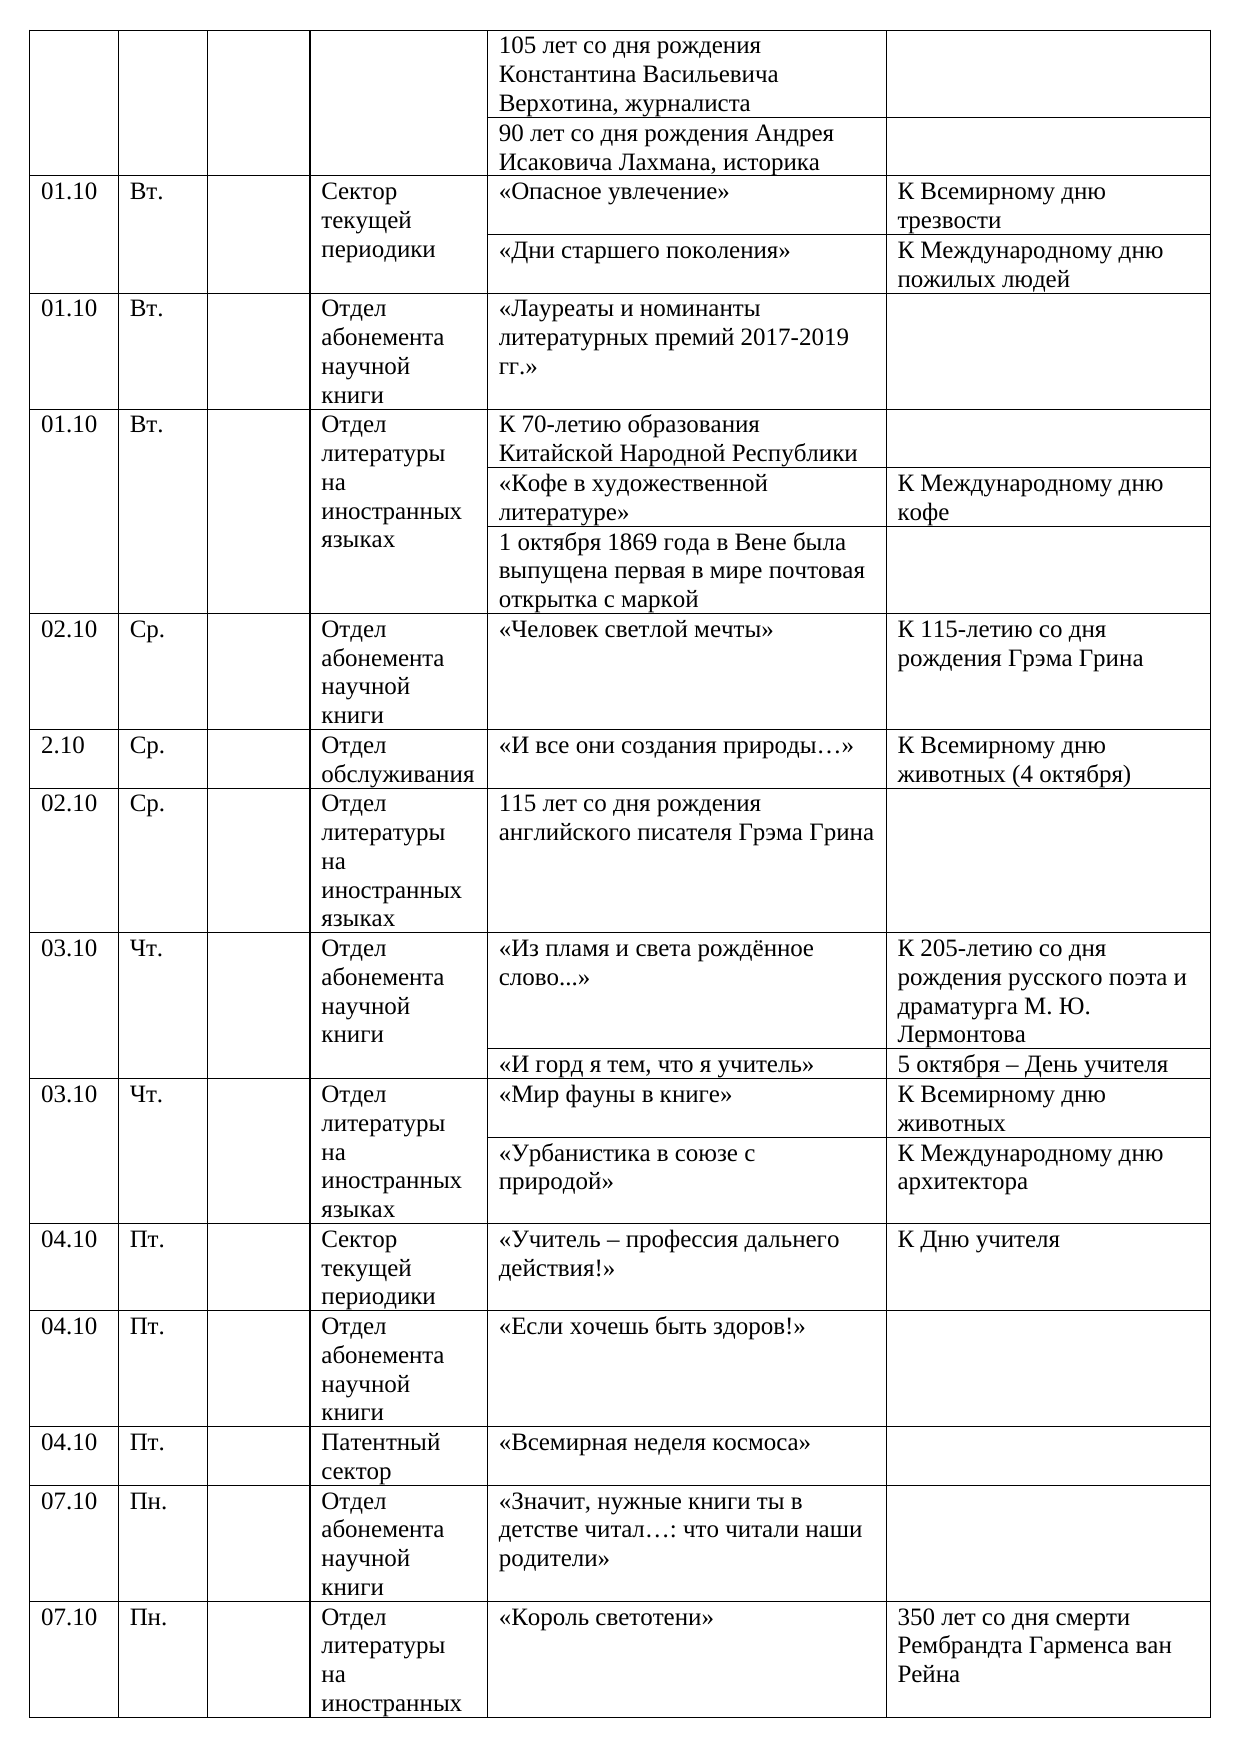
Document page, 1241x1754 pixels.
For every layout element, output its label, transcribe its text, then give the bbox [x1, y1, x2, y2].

table_cell «Король светотени» [488, 1602, 886, 1717]
table_cell Чт. [119, 933, 207, 1078]
table_cell К 115-летию со дня рождения Грэма Грина [887, 614, 1210, 729]
table_cell Отдел литературы на иностранных языках [311, 410, 487, 613]
table_cell 03.10 [30, 933, 118, 1078]
table_cell [887, 31, 1210, 117]
table_cell Ср. [119, 789, 207, 932]
table_cell «Лауреаты и номинанты литературных премий 2017-2019 гг.» [488, 294, 886, 408]
table_cell [208, 730, 309, 787]
table_cell [887, 1311, 1210, 1426]
table_cell «Значит, нужные книги ты в детстве читал…: что читали наши родители» [488, 1486, 886, 1601]
table_cell «Человек светлой мечты» [488, 614, 886, 729]
table_cell К Международному дню кофе [887, 468, 1210, 526]
table_cell Пн. [119, 1602, 207, 1717]
table_cell 03.10 [30, 1079, 118, 1223]
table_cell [887, 1602, 1210, 1717]
table_cell Пт. [119, 1427, 207, 1485]
table_cell [208, 1602, 309, 1717]
table_cell «Мир фауны в книге» [488, 1079, 886, 1137]
table_cell 02.10 [30, 789, 118, 932]
table_cell «Из пламя и света рождённое слово...» [488, 933, 886, 1048]
table_cell Пт. [119, 1311, 207, 1426]
table_cell Ср. [119, 730, 207, 787]
table_cell Патентный сектор [311, 1427, 487, 1485]
table_cell К Дню учителя [887, 1224, 1210, 1310]
table_cell [208, 1427, 309, 1485]
table_cell [887, 118, 1210, 175]
table_cell 04.10 [30, 1311, 118, 1426]
table_cell [887, 294, 1210, 408]
table_cell Пт. [119, 1224, 207, 1310]
table_cell [887, 1486, 1210, 1601]
table_cell [887, 410, 1210, 467]
table_cell «И все они создания природы…» [488, 730, 886, 787]
table_cell Сектор текущей периодики [311, 176, 487, 292]
table_cell 01.10 [30, 294, 118, 408]
table_cell 115 лет со дня рождения английского писателя Грэма Грина [488, 789, 886, 932]
table_cell «Всемирная неделя космоса» [488, 1427, 886, 1485]
table_cell 90 лет со дня рождения Андрея Исаковича Лахмана, историка [488, 118, 886, 175]
table_cell К Всемирному дню животных (4 октября) [887, 730, 1210, 787]
table_cell «Если хочешь быть здоров!» [488, 1311, 886, 1426]
table_cell Отдел литературы на иностранных языках [311, 1079, 487, 1223]
table_cell [887, 1427, 1210, 1485]
table_cell «Дни старшего поколения» [488, 235, 886, 292]
table_cell 07.10 [30, 1486, 118, 1601]
table_cell [208, 1224, 309, 1310]
table_cell [208, 176, 309, 292]
table_cell [208, 789, 309, 932]
table_cell К Международному дню пожилых людей [887, 235, 1210, 292]
table_cell «Опасное увлечение» [488, 176, 886, 234]
table_cell 01.10 [30, 410, 118, 613]
table_cell К Всемирному дню животных [887, 1079, 1210, 1137]
table_cell 2.10 [30, 730, 118, 787]
table_cell 04.10 [30, 1224, 118, 1310]
table_cell К Международному дню архитектора [887, 1138, 1210, 1223]
table_cell [208, 614, 309, 729]
table_cell Отдел литературы на иностранных языках [311, 789, 487, 932]
table_cell [208, 1311, 309, 1426]
table_cell Ср. [119, 614, 207, 729]
table_cell Отдел абонемента научной книги [311, 1311, 487, 1426]
table_cell [208, 933, 309, 1078]
table_cell Пн. [119, 1486, 207, 1601]
table_cell Отдел абонемента научной книги [311, 1486, 487, 1601]
table_cell [887, 527, 1210, 613]
table_cell 01.10 [30, 176, 118, 292]
table_cell К Всемирному дню трезвости [1001, 176, 1210, 234]
table_cell [208, 410, 309, 613]
table_cell Вт. [119, 410, 207, 613]
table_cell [311, 1602, 487, 1717]
table_cell Отдел абонемента научной книги [311, 294, 487, 408]
table_cell «Кофе в художественной литературе» [488, 468, 886, 526]
table_cell [208, 1486, 309, 1601]
table_cell Отдел абонемента научной книги [311, 614, 487, 729]
table_cell 04.10 [30, 1427, 118, 1485]
table_cell Отдел обслуживания [311, 730, 487, 787]
table_cell К 205-летию со дня рождения русского поэта и драматурга М. Ю. Лермонтова [887, 933, 1210, 1048]
table_cell Отдел абонемента научной книги [311, 933, 487, 1078]
table_cell 07.10 [30, 1602, 118, 1717]
table_cell Чт. [119, 1079, 207, 1223]
table_cell [208, 294, 309, 408]
table_cell «Учитель – профессия дальнего действия!» [488, 1224, 886, 1310]
table_cell Вт. [119, 176, 207, 292]
table_cell [208, 1079, 309, 1223]
table_cell 105 лет со дня рождения Константина Васильевича Верхотина, журналиста [488, 31, 886, 117]
table_cell 02.10 [30, 614, 118, 729]
table_cell Вт. [119, 294, 207, 408]
table_cell К 70-летию образования Китайской Народной Республики [488, 410, 886, 467]
table_cell [887, 789, 1210, 932]
table_cell 5 октября – День учителя [887, 1049, 1210, 1078]
table_cell «Урбанистика в союзе с природой» [488, 1138, 886, 1223]
table_cell Сектор текущей периодики [311, 1224, 487, 1310]
table_cell «И горд я тем, что я учитель» [488, 1049, 886, 1078]
table_cell 1 октября 1869 года в Вене была выпущена первая в мире почтовая открытка с маркой [488, 527, 886, 613]
